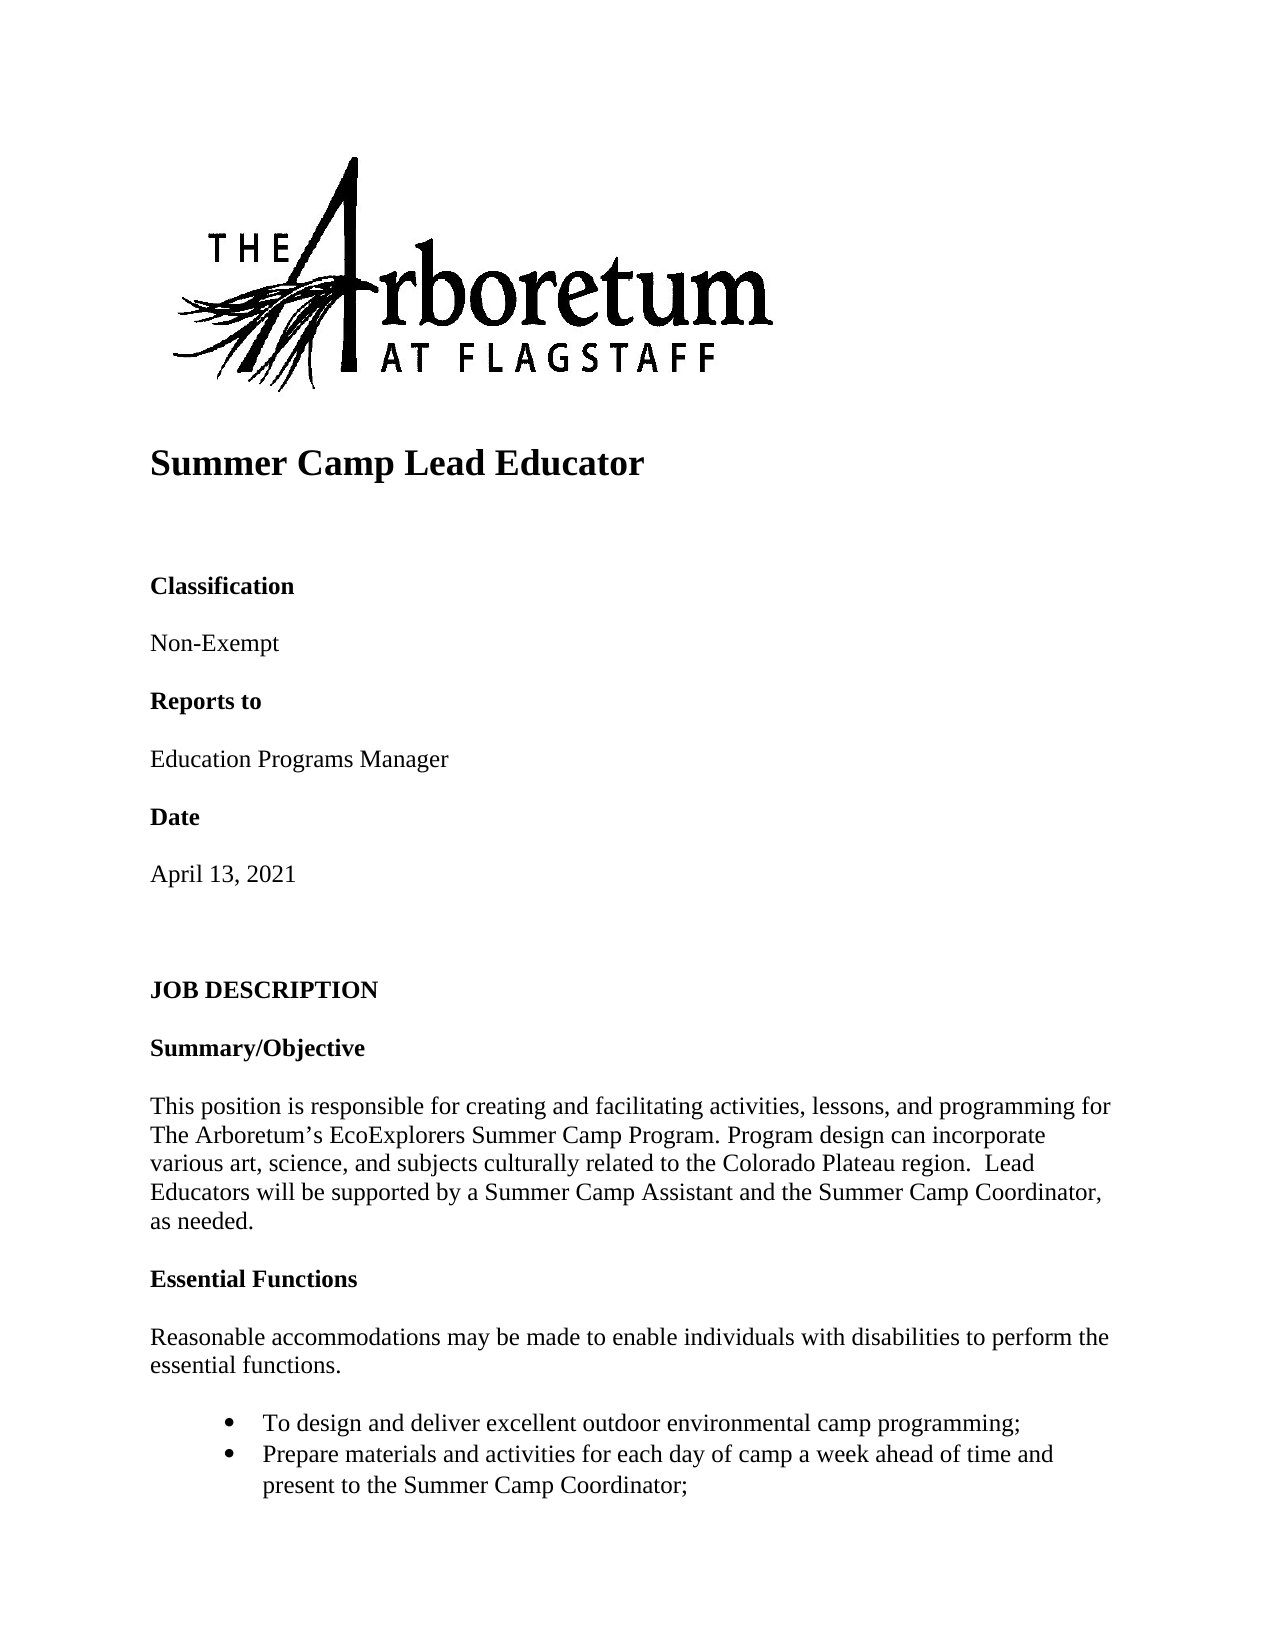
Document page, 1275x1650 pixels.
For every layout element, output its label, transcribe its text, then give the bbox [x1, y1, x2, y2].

list Prepare materials and activities for each day of camp a week ahead of time and present to the Summer Camp Coordinator; [225, 1439, 1125, 1499]
picture [150, 150, 779, 412]
text Reports to Education Programs Manager [150, 686, 1125, 773]
text JOB DESCRIPTION [150, 975, 1125, 1004]
text This position is responsible for creating and facilitating activities, lessons, and programming for The Arboretum’s EcoExplorers Summer Camp Program.​ ​Program design can incorporate various art, science, and subjects culturally related to the Colorado Plateau region.​ ​ ​Lead Educators will be supported by a Summer Camp Assistant and the Summer Camp Coordinator, as needed. [150, 1091, 1125, 1235]
list To design​ and deliver excellent outdoor environmental camp programming; [225, 1408, 1125, 1437]
text Date April 13, 2021 [150, 802, 1125, 888]
text Classification​ Non-Exempt [150, 571, 1125, 657]
text Reasonable accommodations may be made to enable individuals with disabilities to perform the essential functions. [150, 1322, 1125, 1379]
text Essential Functions [150, 1264, 1125, 1293]
text Summer Camp Lead Educator [150, 441, 1125, 484]
text Summary/Objective [150, 1033, 1125, 1062]
